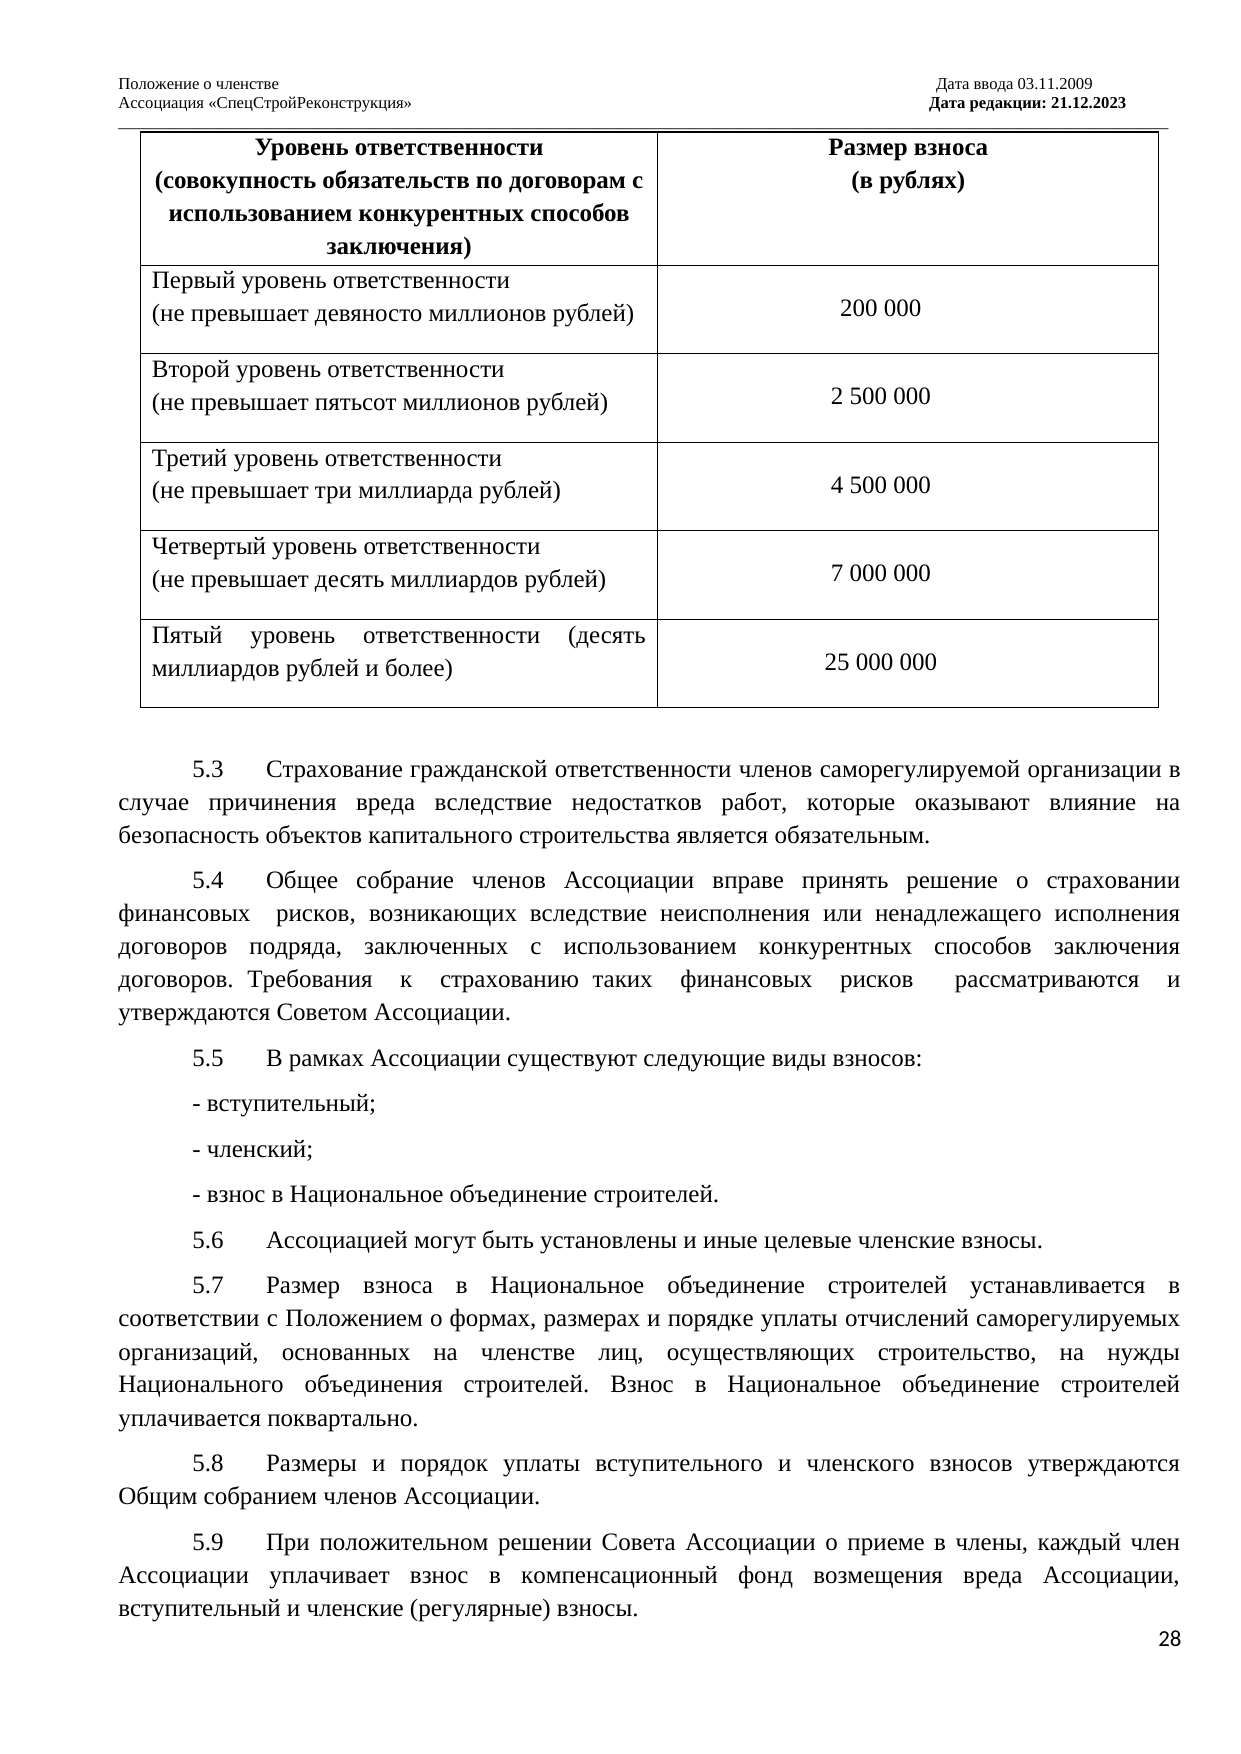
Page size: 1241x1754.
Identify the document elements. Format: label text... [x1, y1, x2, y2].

table_cell 7 000 000 [658, 531, 1158, 619]
table_cell Пятый уровень ответственности (десять миллиардов рублей и более) [141, 620, 657, 707]
table_cell Третий уровень ответственности (не превышает три миллиарда рублей) [141, 443, 657, 530]
table_cell Второй уровень ответственности (не превышает пятьсот миллионов рублей) [141, 354, 657, 442]
table_cell 200 000 [658, 266, 1158, 353]
table_header Уровень ответственности (совокупность обязательств по договорам с использованием конкурентных способов заключения) [141, 133, 657, 264]
list - вступительный; [118, 1088, 1181, 1117]
list При положительном решении Совета Ассоциации о приеме в члены, каждый член Ассоциации уплачивает взнос в компенсационный фонд возмещения вреда Ассоциации, вступительный и членские (регулярные) взносы. [118, 1527, 1181, 1621]
table_cell 4 500 000 [658, 443, 1158, 530]
list Ассоциацией могут быть установлены и иные целевые членские взносы. [118, 1225, 1181, 1254]
list Страхование гражданской ответственности членов саморегулируемой организации в случае причинения вреда вследствие недостатков работ, которые оказывают влияние на безопасность объектов капитального строительства является обязательным. [118, 754, 1181, 848]
list - членский; [118, 1134, 1181, 1163]
table_header Размер взноса (в рублях) [658, 133, 1158, 264]
table_cell Первый уровень ответственности (не превышает девяносто миллионов рублей) [141, 266, 657, 353]
list Размеры и порядок уплаты вступительного и членского взносов утверждаются Общим собранием членов Ассоциации. [118, 1448, 1181, 1510]
table_cell 2 500 000 [658, 354, 1158, 442]
list В рамках Ассоциации существуют следующие виды взносов: [118, 1043, 1181, 1072]
list Общее собрание членов Ассоциации вправе принять решение о страховании финансовых рисков, возникающих вследствие неисполнения или ненадлежащего исполнения договоров подряда, заключенных с использованием конкурентных способов заключения договоров. Требования к страхованию таких финансовых рисков рассматриваются и утверждаются Советом Ассоциации. [118, 865, 1181, 1026]
list Размер взноса в Национальное объединение строителей устанавливается в соответствии с Положением о формах, размерах и порядке уплаты отчислений саморегулируемых организаций, основанных на членстве лиц, осуществляющих строительство, на нужды Национального объединения строителей. Взнос в Национальное объединение строителей уплачивается поквартально. [118, 1271, 1181, 1431]
list - взнос в Национальное объединение строителей. [118, 1179, 1181, 1208]
table_cell 25 000 000 [658, 620, 1158, 707]
table_cell Четвертый уровень ответственности (не превышает десять миллиардов рублей) [141, 531, 657, 619]
